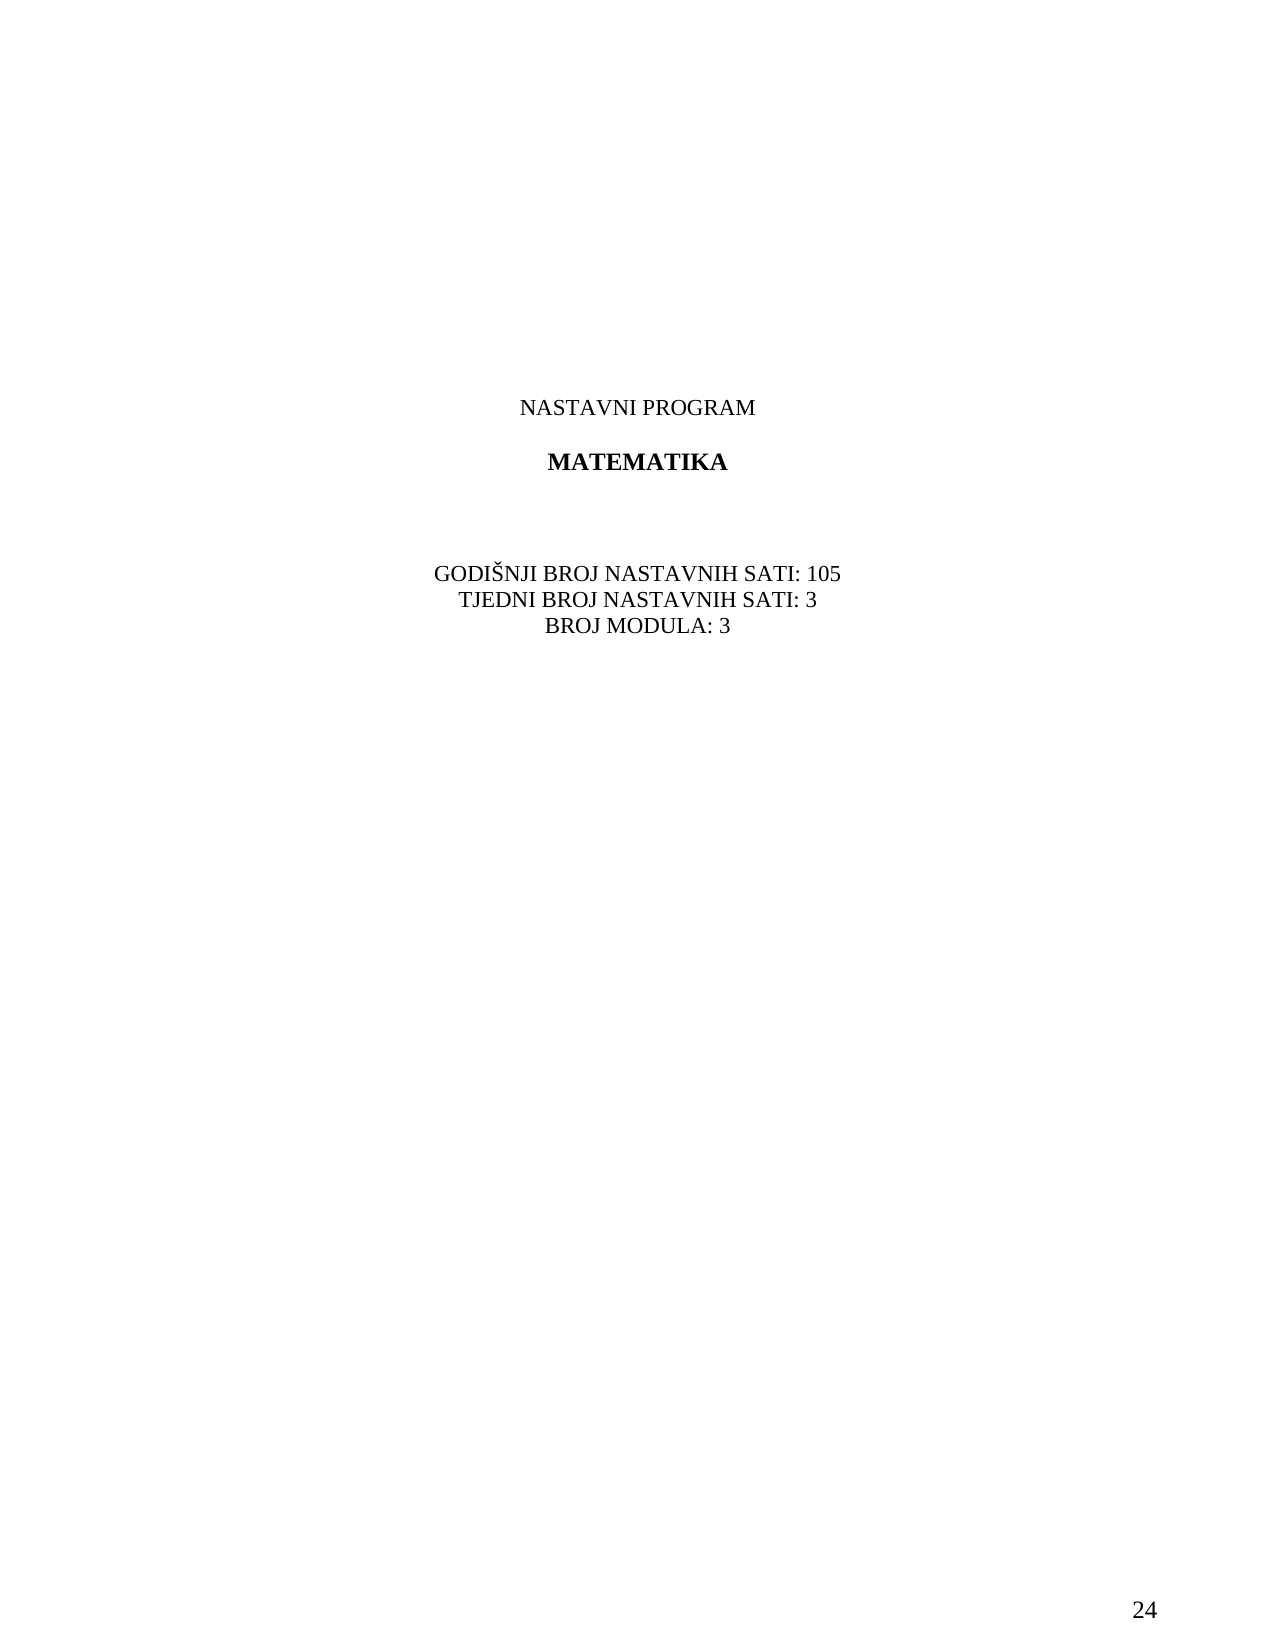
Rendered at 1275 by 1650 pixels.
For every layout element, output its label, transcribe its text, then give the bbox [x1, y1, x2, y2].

text BROJ MODULA: 3 [118, 612, 1157, 639]
subtitle MATEMATIKA [118, 447, 1157, 476]
text NASTAVNI PROGRAM [118, 394, 1157, 421]
text GODIŠNJI BROJ NASTAVNIH SATI: 105 [118, 560, 1157, 586]
text TJEDNI BROJ NASTAVNIH SATI: 3 [118, 586, 1157, 612]
